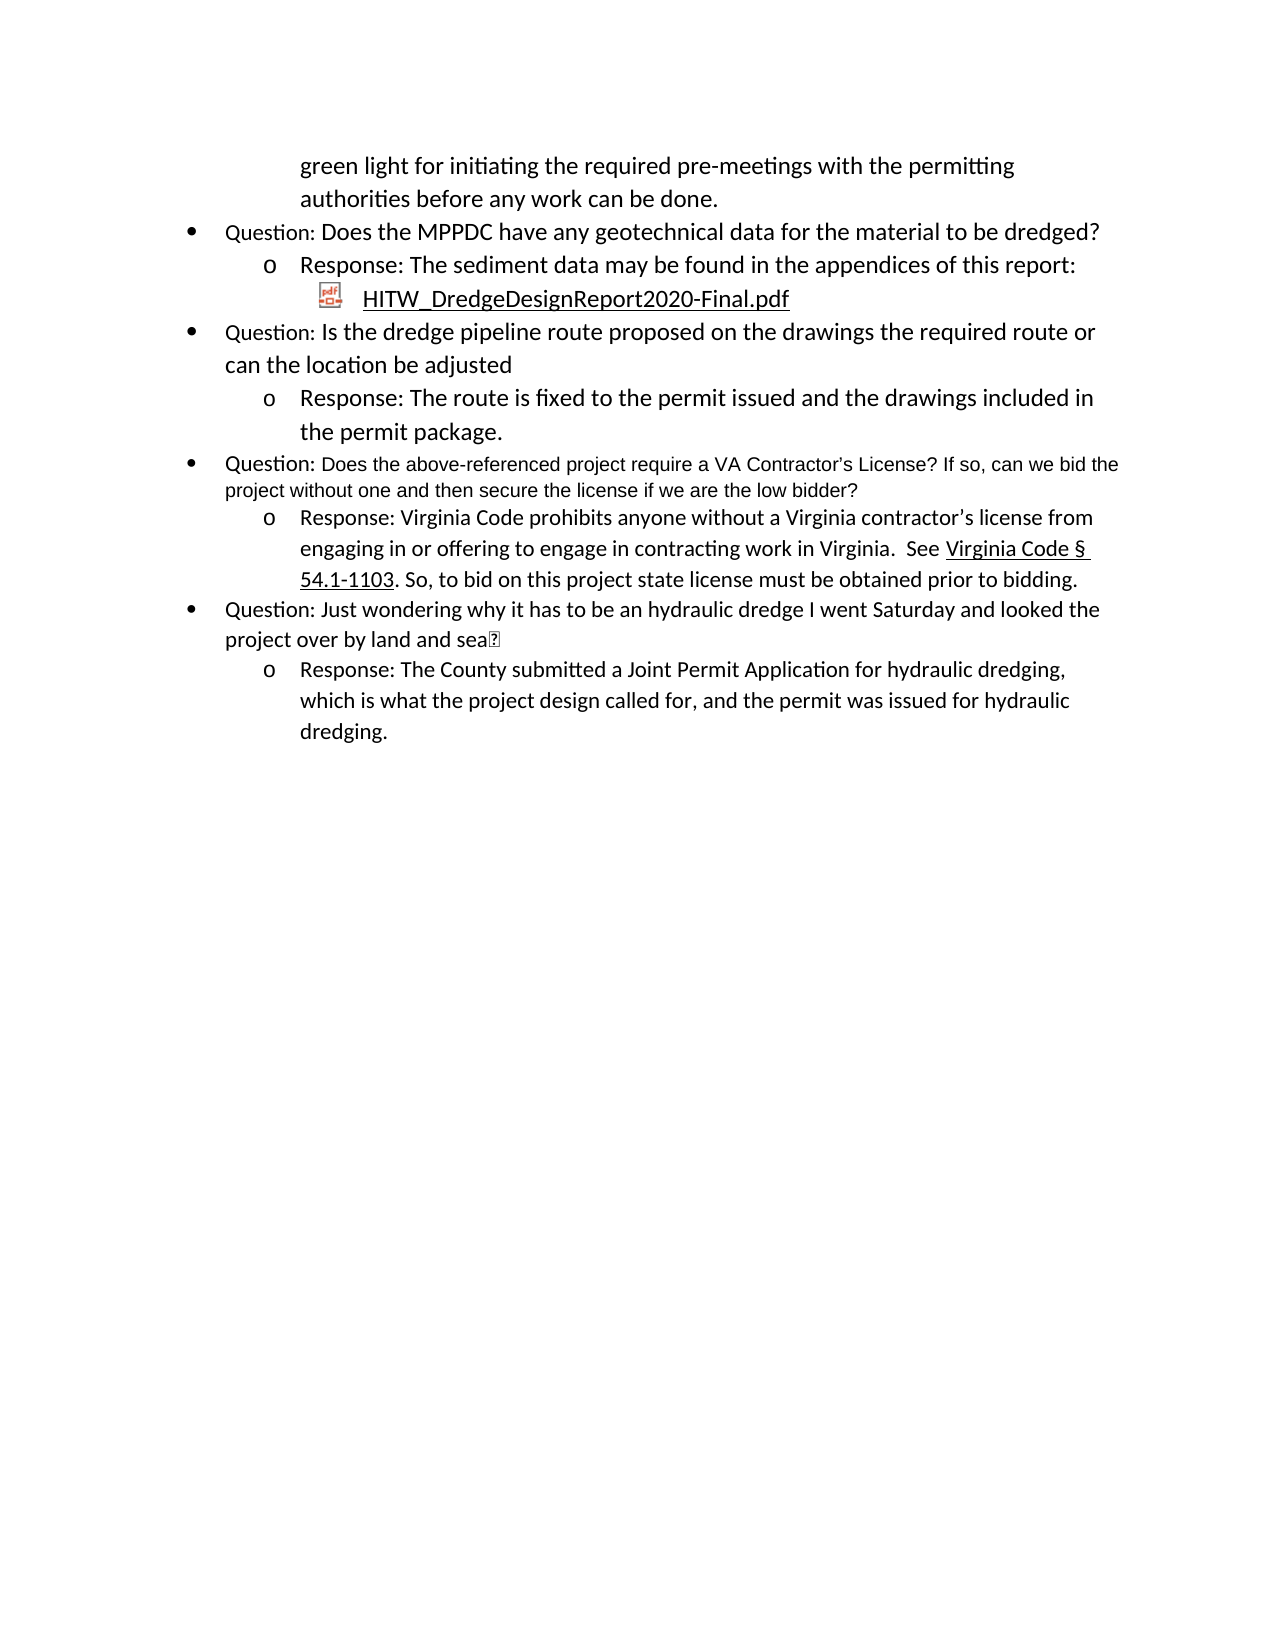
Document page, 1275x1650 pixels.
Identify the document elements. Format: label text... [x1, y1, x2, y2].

list Response: The County submitted a Joint Permit Application for hydraulic dredging, which is what the project design called for, and the permit was issued for hydraulic dredging. [262, 655, 1125, 745]
list Question: Does the MPPDC have any geotechnical data for the material to be dredged? [187, 216, 1125, 246]
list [262, 150, 1125, 213]
list Question: Just wondering why it has to be an hydraulic dredge I went Saturday and looked the project over by land and sea [187, 595, 1125, 653]
list Response: Virginia Code prohibits anyone without a Virginia contractor’s license from engaging in or offering to engage in contracting work in Virginia. See Virginia Code § 54.1-1103. So, to bid on this project state license must be obtained prior to bidding. [262, 503, 1125, 593]
list Question: Is the dredge pipeline route proposed on the drawings the required route or can the location be adjusted [187, 317, 1125, 380]
list Question: Does the above-referenced project require a VA Contractor’s License? If so, can we bid the project without one and then secure the license if we are the low bidder? [187, 449, 1125, 501]
list Response: The route is fixed to the permit issued and the drawings included in the permit package. [262, 382, 1125, 446]
list Response: The sediment data may be found in the appendices of this report: HITW_DredgeDesignReport2020-Final.pdf [262, 249, 1125, 314]
